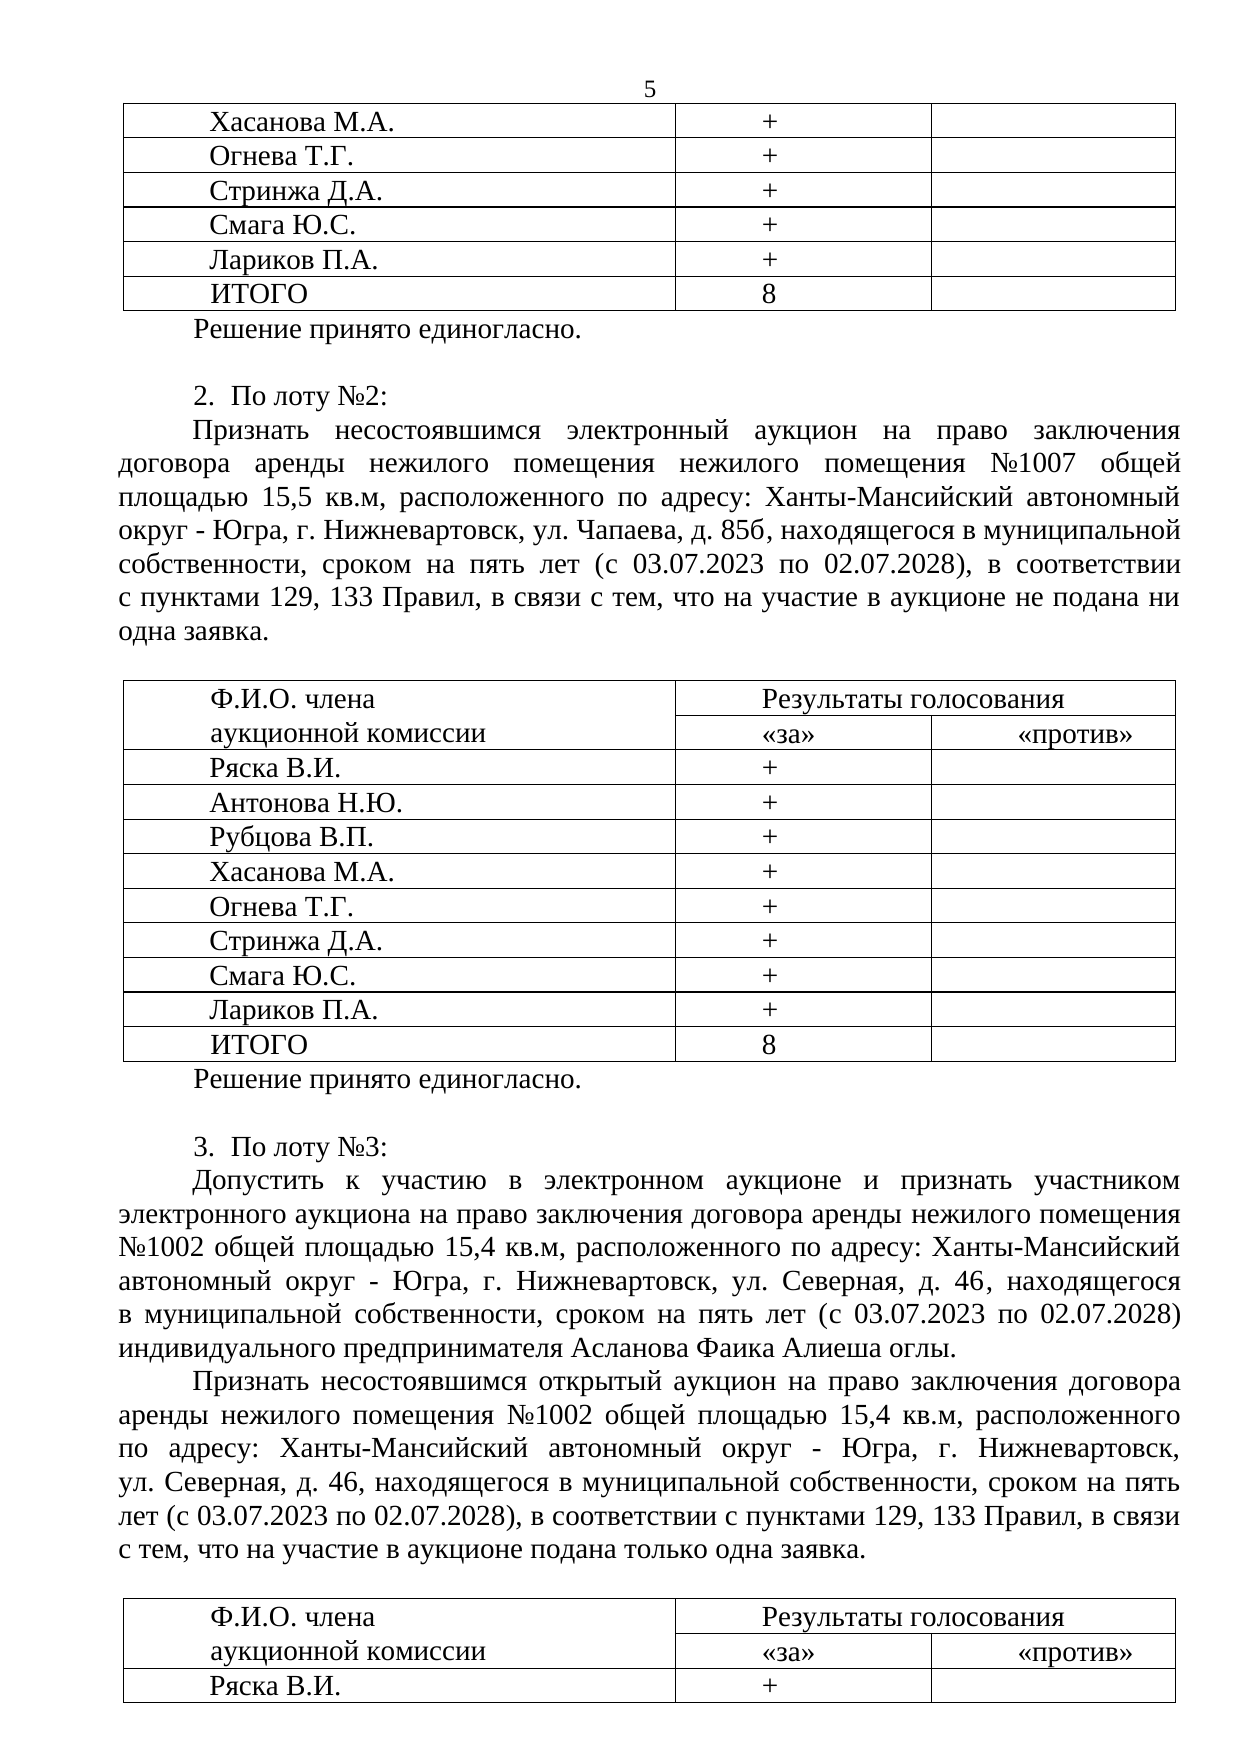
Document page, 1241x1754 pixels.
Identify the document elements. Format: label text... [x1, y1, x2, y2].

table_cell [932, 104, 1175, 137]
table_cell «за» [676, 716, 931, 749]
table_cell Огнева Т.Г. [124, 889, 675, 922]
table_cell [932, 889, 1175, 922]
table_cell + [676, 993, 931, 1026]
table_cell + [676, 1669, 931, 1702]
table_header Результаты голосования [676, 681, 1175, 715]
table_cell [932, 993, 1175, 1026]
list По лоту №2: [193, 378, 1181, 412]
table_cell «против» [932, 1634, 1175, 1667]
table_cell Смага Ю.С. [124, 208, 675, 241]
table_cell Огнева Т.Г. [124, 138, 675, 172]
table_cell Лариков П.А. [124, 242, 675, 276]
table_cell [932, 854, 1175, 888]
table_cell [932, 173, 1175, 206]
table_header Ф.И.О. члена аукционной комиссии [124, 1599, 675, 1667]
table_cell + [676, 958, 931, 991]
text Допустить к участию в электронном аукционе и признать участником электронного аукциона на право заключения договора аренды нежилого помещения №1002 общей площадью 15,4 кв.м, расположенного по адресу: Ханты-Мансийский автономный округ - Югра, г. Нижневартовск, ул. Северная, д. 46, находящегося в муниципальной собственности, сроком на пять лет (с 03.07.2023 по 02.07.2028) индивидуального предпринимателя Асланова Фаика Алиеша оглы. [118, 1162, 1181, 1363]
table_cell ИТОГО [124, 277, 675, 310]
table_cell «за» [676, 1634, 931, 1667]
table_cell Хасанова М.А. [124, 854, 675, 888]
list По лоту №3: [193, 1129, 1183, 1162]
text Решение принято единогласно. [118, 1062, 1181, 1095]
table_header Ф.И.О. члена аукционной комиссии [124, 681, 675, 749]
table_cell ИТОГО [124, 1027, 675, 1061]
table_cell + [676, 104, 931, 137]
table_cell + [676, 138, 931, 172]
table_cell «против» [932, 716, 1175, 749]
table_cell [932, 1027, 1175, 1061]
table_cell [932, 1669, 1175, 1702]
table_cell [932, 958, 1175, 991]
table_cell 8 [676, 1027, 931, 1061]
table_cell + [676, 750, 931, 784]
table_cell [932, 750, 1175, 784]
table_cell Лариков П.А. [124, 993, 675, 1026]
table_cell [932, 277, 1175, 310]
table_cell [932, 242, 1175, 276]
table_cell Хасанова М.А. [124, 104, 675, 137]
table_cell + [676, 785, 931, 818]
table_cell Стринжа Д.А. [124, 923, 675, 957]
text Признать несостоявшимся открытый аукцион на право заключения договора аренды нежилого помещения №1002 общей площадью 15,4 кв.м, расположенного по адресу: Ханты-Мансийский автономный округ - Югра, г. Нижневартовск, ул. Северная, д. 46, находящегося в муниципальной собственности, сроком на пять лет (с 03.07.2023 по 02.07.2028), в соответствии с пунктами 129, 133 Правил, в связи с тем, что на участие в аукционе подана только одна заявка. [118, 1363, 1181, 1565]
table_cell Стринжа Д.А. [124, 173, 675, 206]
table_cell [932, 138, 1175, 172]
table_cell Ряска В.И. [124, 750, 675, 784]
table_cell Рубцова В.П. [124, 820, 675, 853]
table_cell [932, 785, 1175, 818]
table_cell Антонова Н.Ю. [124, 785, 675, 818]
table_cell + [676, 173, 931, 206]
table_cell + [676, 208, 931, 241]
table_cell [932, 923, 1175, 957]
table_cell + [676, 854, 931, 888]
table_cell [932, 820, 1175, 853]
table_cell Ряска В.И. [124, 1669, 675, 1702]
table_cell + [676, 820, 931, 853]
table_cell + [676, 889, 931, 922]
table_cell [932, 208, 1175, 241]
table_cell 8 [676, 277, 931, 310]
table_cell Смага Ю.С. [124, 958, 675, 991]
text Решение принято единогласно. [118, 311, 1181, 345]
table_cell + [676, 242, 931, 276]
table_cell + [676, 923, 931, 957]
table_header Результаты голосования [676, 1599, 1175, 1633]
text Признать несостоявшимся электронный аукцион на право заключения договора аренды нежилого помещения нежилого помещения №1007 общей площадью 15,5 кв.м, расположенного по адресу: Ханты-Мансийский автономный округ - Югра, г. Нижневартовск, ул. Чапаева, д. 85б, находящегося в муниципальной собственности, сроком на пять лет (с 03.07.2023 по 02.07.2028), в соответствии с пунктами 129, 133 Правил, в связи с тем, что на участие в аукционе не подана ни одна заявка. [118, 412, 1181, 647]
